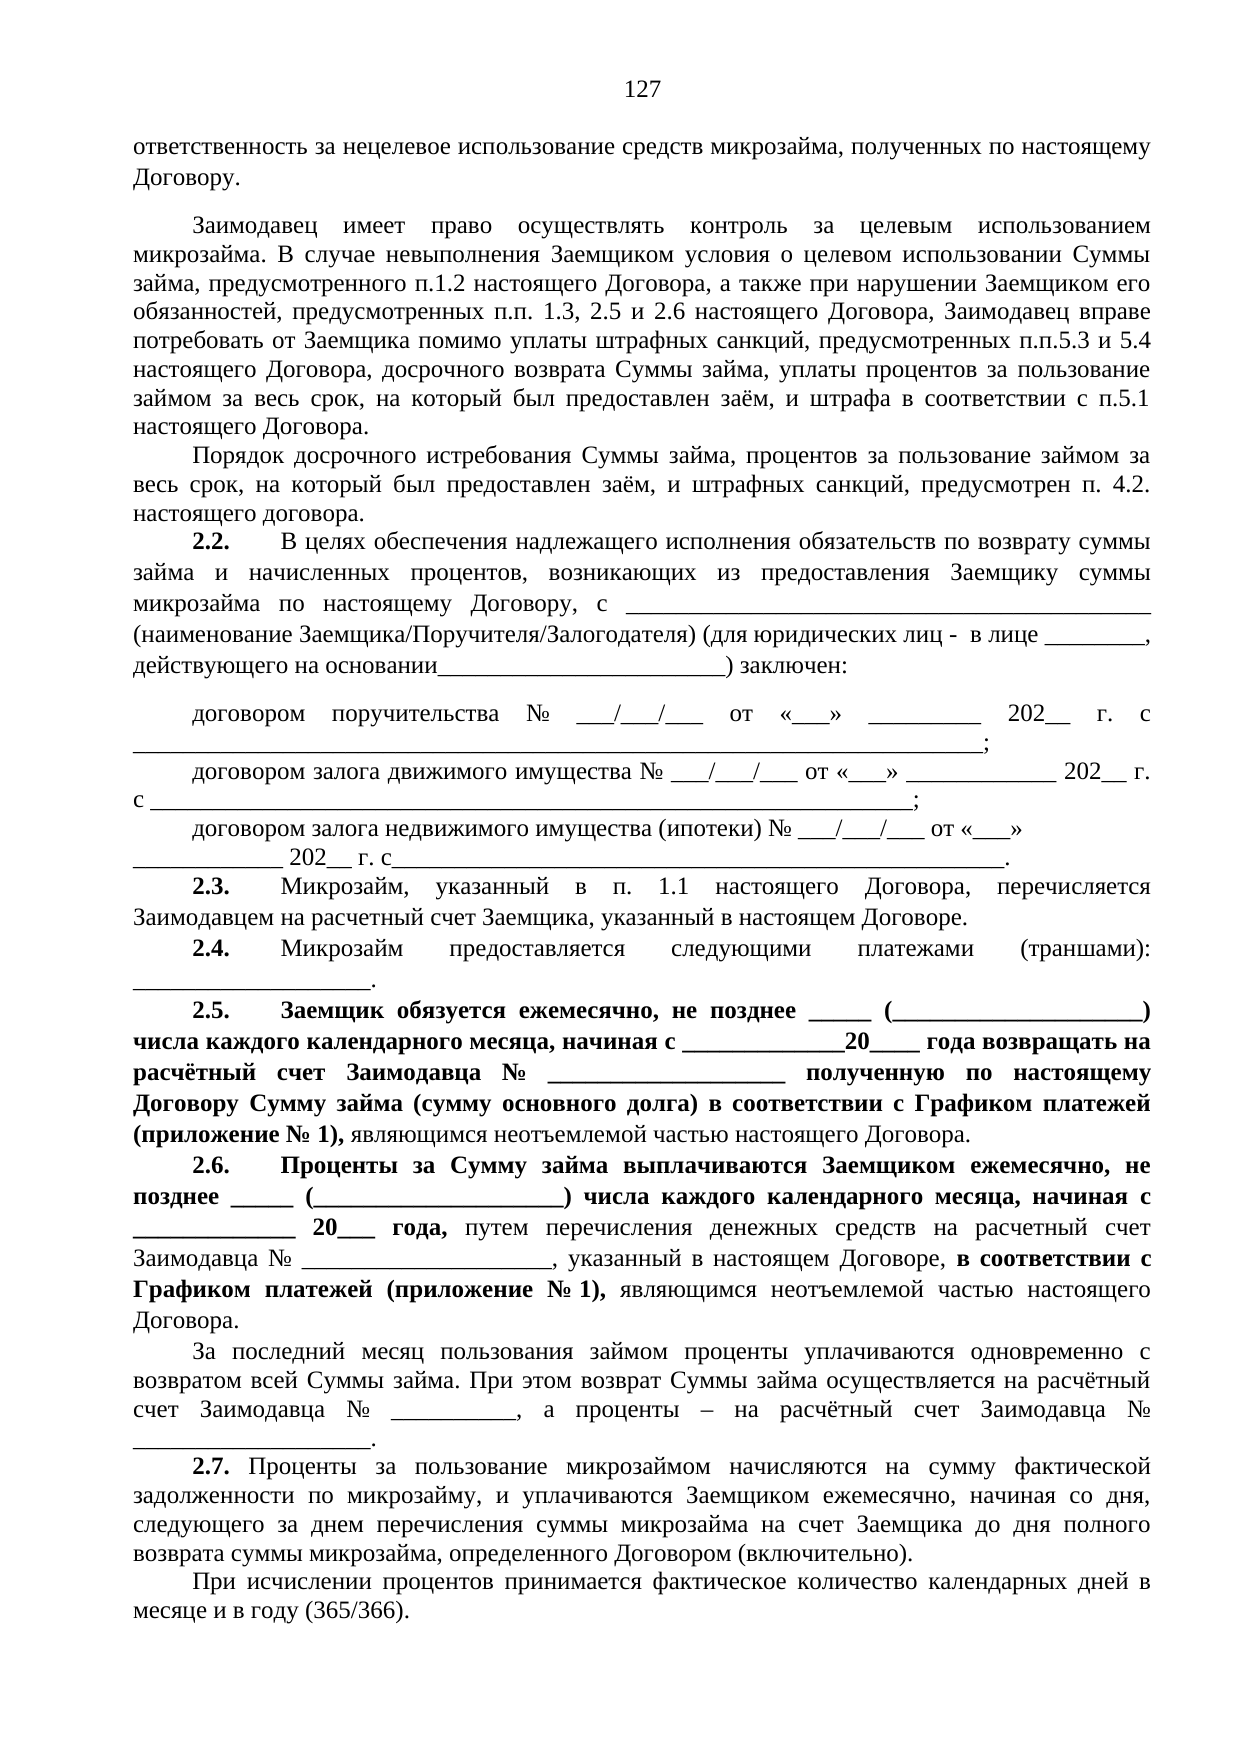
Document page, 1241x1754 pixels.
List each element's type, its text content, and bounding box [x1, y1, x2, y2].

text При исчислении процентов принимается фактическое количество календарных дней в месяце и в году (365/366). [133, 1566, 1152, 1624]
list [133, 131, 1152, 191]
text Заимодавец имеет право осуществлять контроль за целевым использованием микрозайма. В случае невыполнения Заемщиком условия о целевом использовании Суммы займа, предусмотренного п.1.2 настоящего Договора, а также при нарушении Заемщиком его обязанностей, предусмотренных п.п. 1.3, 2.5 и 2.6 настоящего Договора, Заимодавец вправе потребовать от Заемщика помимо уплаты штрафных санкций, предусмотренных п.п.5.3 и 5.4 настоящего Договора, досрочного возврата Суммы займа, уплаты процентов за пользование займом за весь срок, на который был предоставлен заём, и штрафа в соответствии с п.5.1 настоящего Договора. [133, 210, 1152, 440]
text 2.7. Проценты за пользование микрозаймом начисляются на сумму фактической задолженности по микрозайму, и уплачиваются Заемщиком ежемесячно, начиная со дня, следующего за днем перечисления суммы микрозайма на счет Заемщика до дня полного возврата суммы микрозайма, определенного Договором (включительно). [133, 1451, 1152, 1566]
list В целях обеспечения надлежащего исполнения обязательств по возврату суммы займа и начисленных процентов, возникающих из предоставления Заемщику суммы микрозайма по настоящему Договору, с __________________________________________ (наименование Заемщика/Поручителя/Залогодателя) (для юридических лиц - в лице ________, действующего на основании_______________________) заключен: [133, 526, 1152, 679]
text договором залога движимого имущества № ___/___/___ от «___» ____________ 202__ г. с _____________________________________________________________; [133, 756, 1152, 813]
list Микрозайм предоставляется следующими платежами (траншами): ___________________. [133, 933, 1152, 993]
text договором поручительства № ___/___/___ от «___» _________ 202__ г. с ____________________________________________________________________; [133, 698, 1152, 756]
list Проценты за Сумму займа выплачиваются Заемщиком ежемесячно, не позднее _____ (____________________) числа каждого календарного месяца, начиная с _____________ 20___ года, путем перечисления денежных средств на расчетный счет Заимодавца № ____________________, указанный в настоящем Договоре, в соответствии с Графиком платежей (приложение № 1), являющимся неотъемлемой частью настоящего Договора. [133, 1150, 1152, 1334]
text Порядок досрочного истребования Суммы займа, процентов за пользование займом за весь срок, на который был предоставлен заём, и штрафных санкций, предусмотрен п. 4.2. настоящего договора. [133, 440, 1152, 526]
list Заемщик обязуется ежемесячно, не позднее _____ (____________________) числа каждого календарного месяца, начиная с _____________20____ года возвращать на расчётный счет Заимодавца № ___________________ полученную по настоящему Договору Сумму займа (сумму основного долга) в соответствии с Графиком платежей (приложение № 1), являющимся неотъемлемой частью настоящего Договора. [133, 995, 1152, 1148]
text За последний месяц пользования займом проценты уплачиваются одновременно с возвратом всей Суммы займа. При этом возврат Суммы займа осуществляется на расчётный счет Заимодавца № __________, а проценты – на расчётный счет Заимодавца № ___________________. [133, 1336, 1152, 1451]
text договором залога недвижимого имущества (ипотеки) № ___/___/___ от «___» ____________ 202__ г. с_________________________________________________. [133, 813, 1152, 871]
list Микрозайм, указанный в п. 1.1 настоящего Договора, перечисляется Заимодавцем на расчетный счет Заемщика, указанный в настоящем Договоре. [133, 871, 1152, 931]
